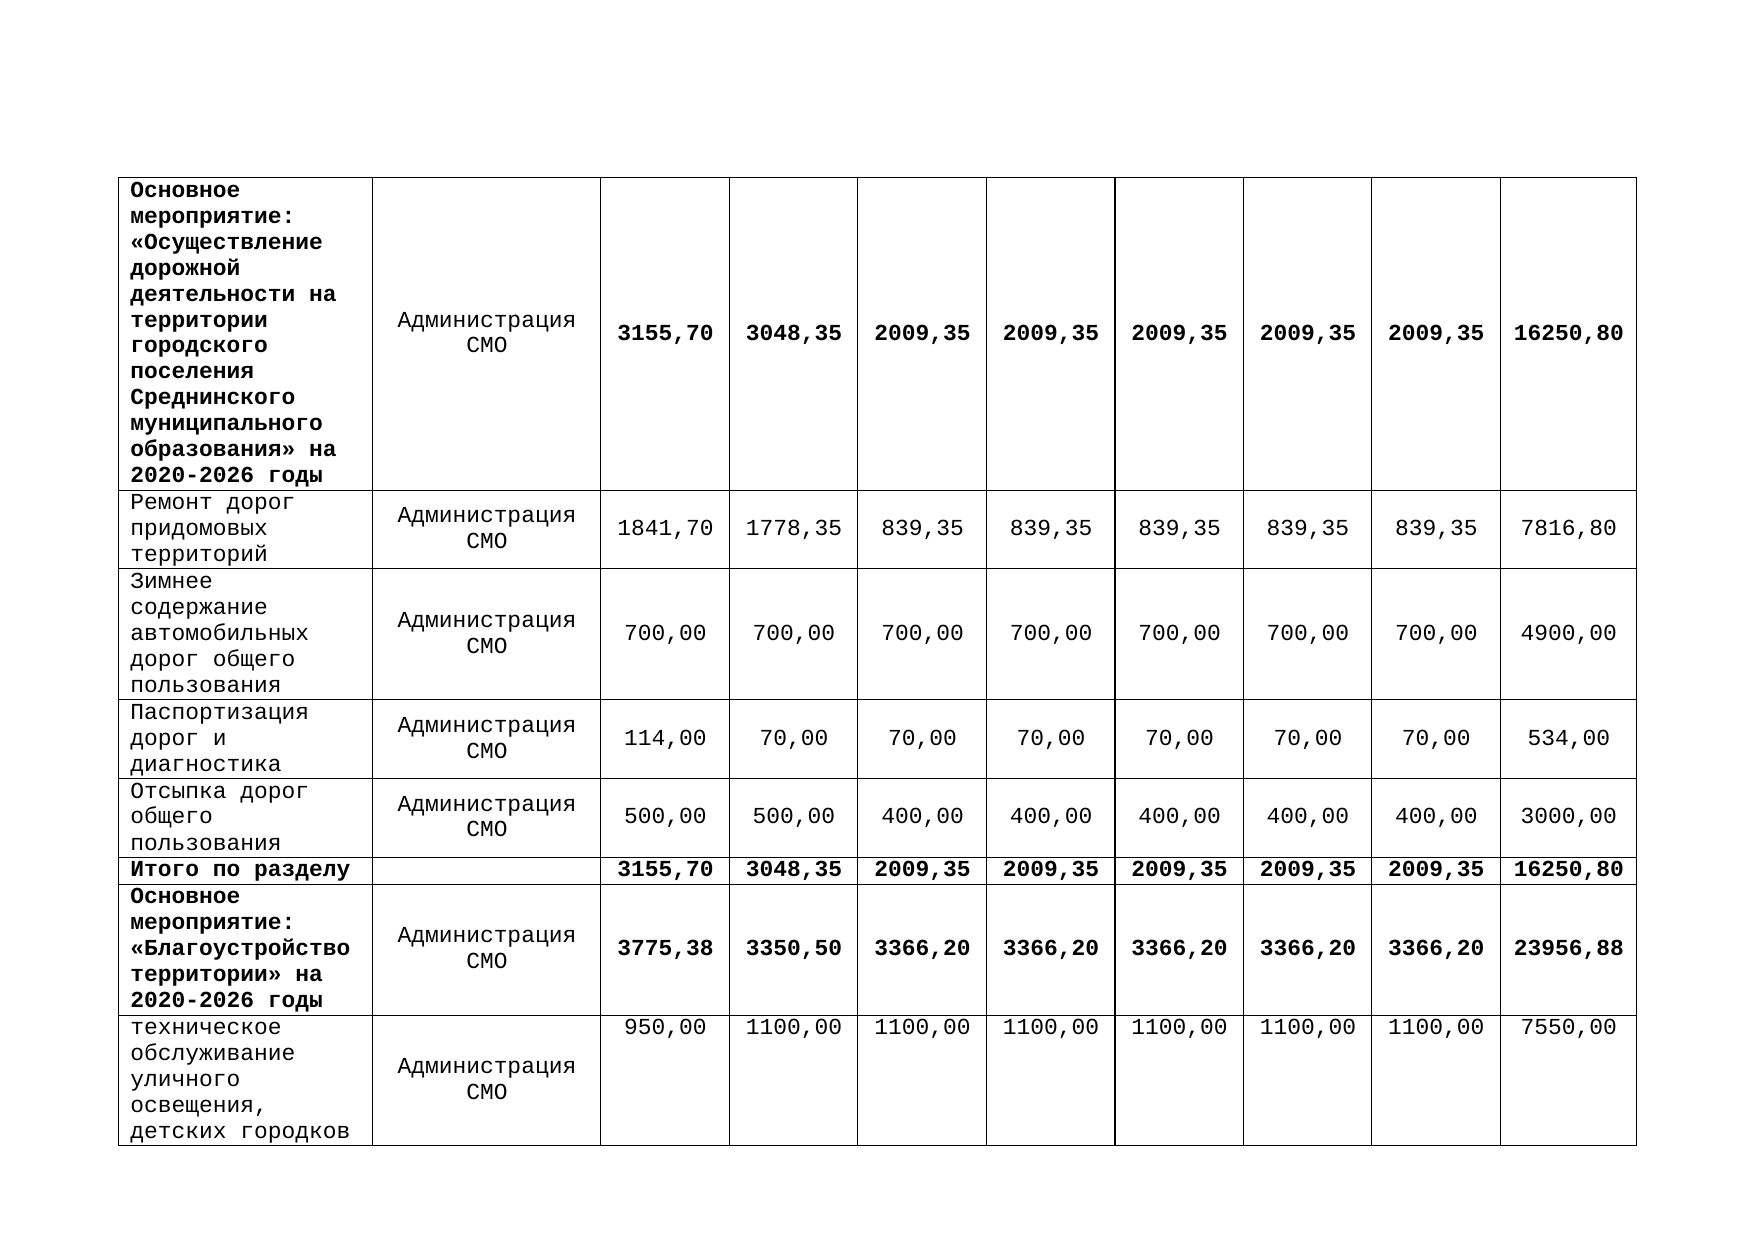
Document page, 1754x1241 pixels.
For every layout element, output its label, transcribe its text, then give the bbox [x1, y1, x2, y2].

table_cell 700,00 [1116, 569, 1243, 699]
table_cell 400,00 [1372, 779, 1500, 857]
table_cell 1100,00 [730, 1016, 857, 1145]
table_cell 500,00 [730, 779, 857, 857]
table_cell 70,00 [1244, 700, 1371, 778]
table_cell 700,00 [858, 569, 986, 699]
table_cell 1100,00 [987, 1016, 1114, 1145]
table_cell 2009,35 [858, 858, 986, 884]
table_cell 2009,35 [1372, 178, 1500, 489]
table_cell 3048,35 [730, 858, 857, 884]
table_cell 1841,70 [601, 491, 729, 568]
table_cell 7550,00 [1501, 1016, 1636, 1145]
table_cell 2009,35 [1372, 858, 1500, 884]
table_cell 839,35 [858, 491, 986, 568]
table_cell Итого по разделу [119, 858, 372, 884]
table_cell 4900,00 [1501, 569, 1636, 699]
table_cell 2009,35 [858, 178, 986, 489]
table_cell 700,00 [730, 569, 857, 699]
table_cell 3366,20 [1372, 885, 1500, 1014]
table_cell 1100,00 [1244, 1016, 1371, 1145]
table_cell 3350,50 [730, 885, 857, 1014]
table_cell 534,00 [1501, 700, 1636, 778]
table_cell 3048,35 [730, 178, 857, 489]
table_cell техническое обслуживание уличного освещения, детских городков [119, 1016, 372, 1145]
table_cell 839,35 [1372, 491, 1500, 568]
table_cell 1778,35 [730, 491, 857, 568]
table_cell 2009,35 [1244, 858, 1371, 884]
table_cell 400,00 [987, 779, 1114, 857]
table_cell 400,00 [1244, 779, 1371, 857]
table_cell Паспортизация дорог и диагностика [119, 700, 372, 778]
table_cell Отсыпка дорог общего пользования [119, 779, 372, 857]
table_cell 7816,80 [1501, 491, 1636, 568]
table_cell 1100,00 [858, 1016, 986, 1145]
table_cell 700,00 [601, 569, 729, 699]
table_cell 1100,00 [1116, 1016, 1243, 1145]
table_cell 3366,20 [987, 885, 1114, 1014]
table_cell Основное мероприятие: «Благоустройство территории» на 2020-2026 годы [119, 885, 372, 1014]
table_cell 3155,70 [601, 178, 729, 489]
table_cell 16250,80 [1501, 858, 1636, 884]
table_cell 2009,35 [1244, 178, 1371, 489]
table_cell 3366,20 [858, 885, 986, 1014]
table_cell Администрация СМО [373, 178, 600, 489]
table_cell Ремонт дорог придомовых территорий [119, 491, 372, 568]
table_cell 700,00 [1372, 569, 1500, 699]
table_cell 2009,35 [987, 858, 1114, 884]
table_cell 1100,00 [1372, 1016, 1500, 1145]
table_cell 114,00 [601, 700, 729, 778]
table_cell 500,00 [601, 779, 729, 857]
table_cell Администрация СМО [373, 700, 600, 778]
table_cell 70,00 [1116, 700, 1243, 778]
table_cell 700,00 [987, 569, 1114, 699]
table_cell 70,00 [858, 700, 986, 778]
table_cell 2009,35 [987, 178, 1114, 489]
table_cell 3000,00 [1501, 779, 1636, 857]
table_cell Администрация СМО [373, 885, 600, 1014]
table_cell Администрация СМО [373, 1016, 600, 1145]
table_cell 70,00 [1372, 700, 1500, 778]
table_cell 23956,88 [1501, 885, 1636, 1014]
table_cell 16250,80 [1501, 178, 1636, 489]
table_cell 950,00 [601, 1016, 729, 1145]
table_cell 700,00 [1244, 569, 1371, 699]
table_cell 70,00 [987, 700, 1114, 778]
table_cell 400,00 [858, 779, 986, 857]
table_cell 3366,20 [1244, 885, 1371, 1014]
table_cell 2009,35 [1116, 858, 1243, 884]
table_cell 3775,38 [601, 885, 729, 1014]
table_cell 839,35 [987, 491, 1114, 568]
table_cell Зимнее содержание автомобильных дорог общего пользования [119, 569, 372, 699]
table_cell 3155,70 [601, 858, 729, 884]
table_cell Основное мероприятие: «Осуществление дорожной деятельности на территории городского поселения Среднинского муниципального образования» на 2020-2026 годы [119, 178, 372, 489]
table_cell 839,35 [1244, 491, 1371, 568]
table_cell 839,35 [1116, 491, 1243, 568]
table_cell Администрация СМО [373, 779, 600, 857]
table_cell 2009,35 [1116, 178, 1243, 489]
table_cell [373, 858, 600, 884]
table_cell Администрация СМО [373, 569, 600, 699]
table_cell 70,00 [730, 700, 857, 778]
table_cell Администрация СМО [373, 491, 600, 568]
table_cell 3366,20 [1116, 885, 1243, 1014]
table_cell 400,00 [1116, 779, 1243, 857]
